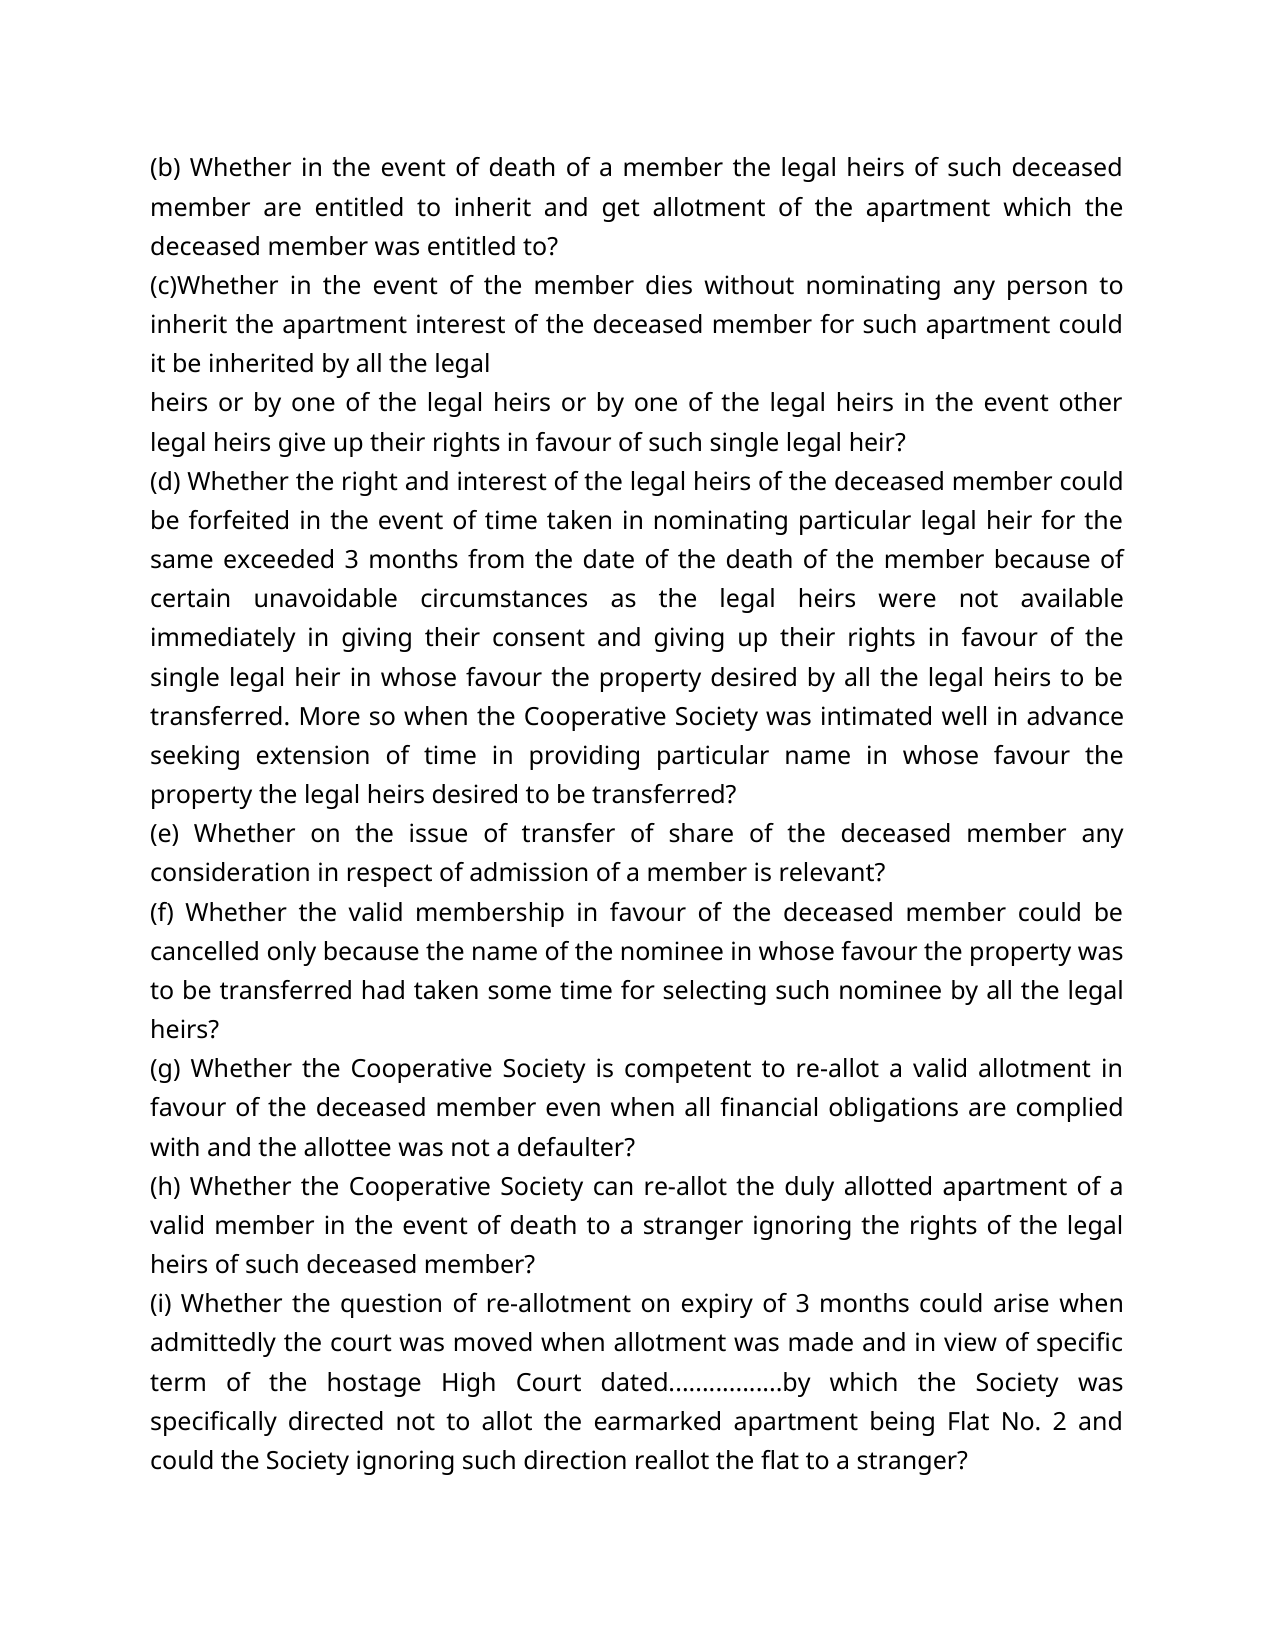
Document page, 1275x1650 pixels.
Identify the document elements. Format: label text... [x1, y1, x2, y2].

text (f) Whether the valid membership in favour of the deceased member could be cancelled only because the name of the nominee in whose favour the property was to be transferred had taken some time for selecting such nominee by all the legal heirs? [150, 894, 1125, 1046]
text (e) Whether on the issue of transfer of share of the deceased member any consideration in respect of admission of a member is relevant? [150, 816, 1125, 889]
text (b) Whether in the event of death of a member the legal heirs of such deceased member are entitled to inherit and get allotment of the apartment which the deceased member was entitled to? [150, 150, 1125, 262]
text (d) Whether the right and interest of the legal heirs of the deceased member could be forfeited in the event of time taken in nominating particular legal heir for the same exceeded 3 months from the date of the death of the member because of certain unavoidable circumstances as the legal heirs were not available immediately in giving their consent and giving up their rights in favour of the single legal heir in whose favour the property desired by all the legal heirs to be transferred. More so when the Cooperative Society was intimated well in advance seeking extension of time in providing particular name in whose favour the property the legal heirs desired to be transferred? [150, 463, 1125, 811]
text (g) Whether the Cooperative Society is competent to re-allot a valid allotment in favour of the deceased member even when all financial obligations are complied with and the allottee was not a defaulter? [150, 1051, 1125, 1163]
text (i) Whether the question of re-allotment on expiry of 3 months could arise when admittedly the court was moved when allotment was made and in view of specific term of the hostage High Court dated.................by which the Society was specifically directed not to allot the earmarked apartment being Flat No. 2 and could the Society ignoring such direction reallot the flat to a stranger? [150, 1286, 1125, 1477]
text (c)Whether in the event of the member dies without nominating any person to inherit the apartment interest of the deceased member for such apartment could it be inherited by all the legal heirs or by one of the legal heirs or by one of the legal heirs in the event other legal heirs give up their rights in favour of such single legal heir? [150, 267, 1125, 458]
text (h) Whether the Cooperative Society can re-allot the duly allotted apartment of a valid member in the event of death to a stranger ignoring the rights of the legal heirs of such deceased member? [150, 1168, 1125, 1281]
